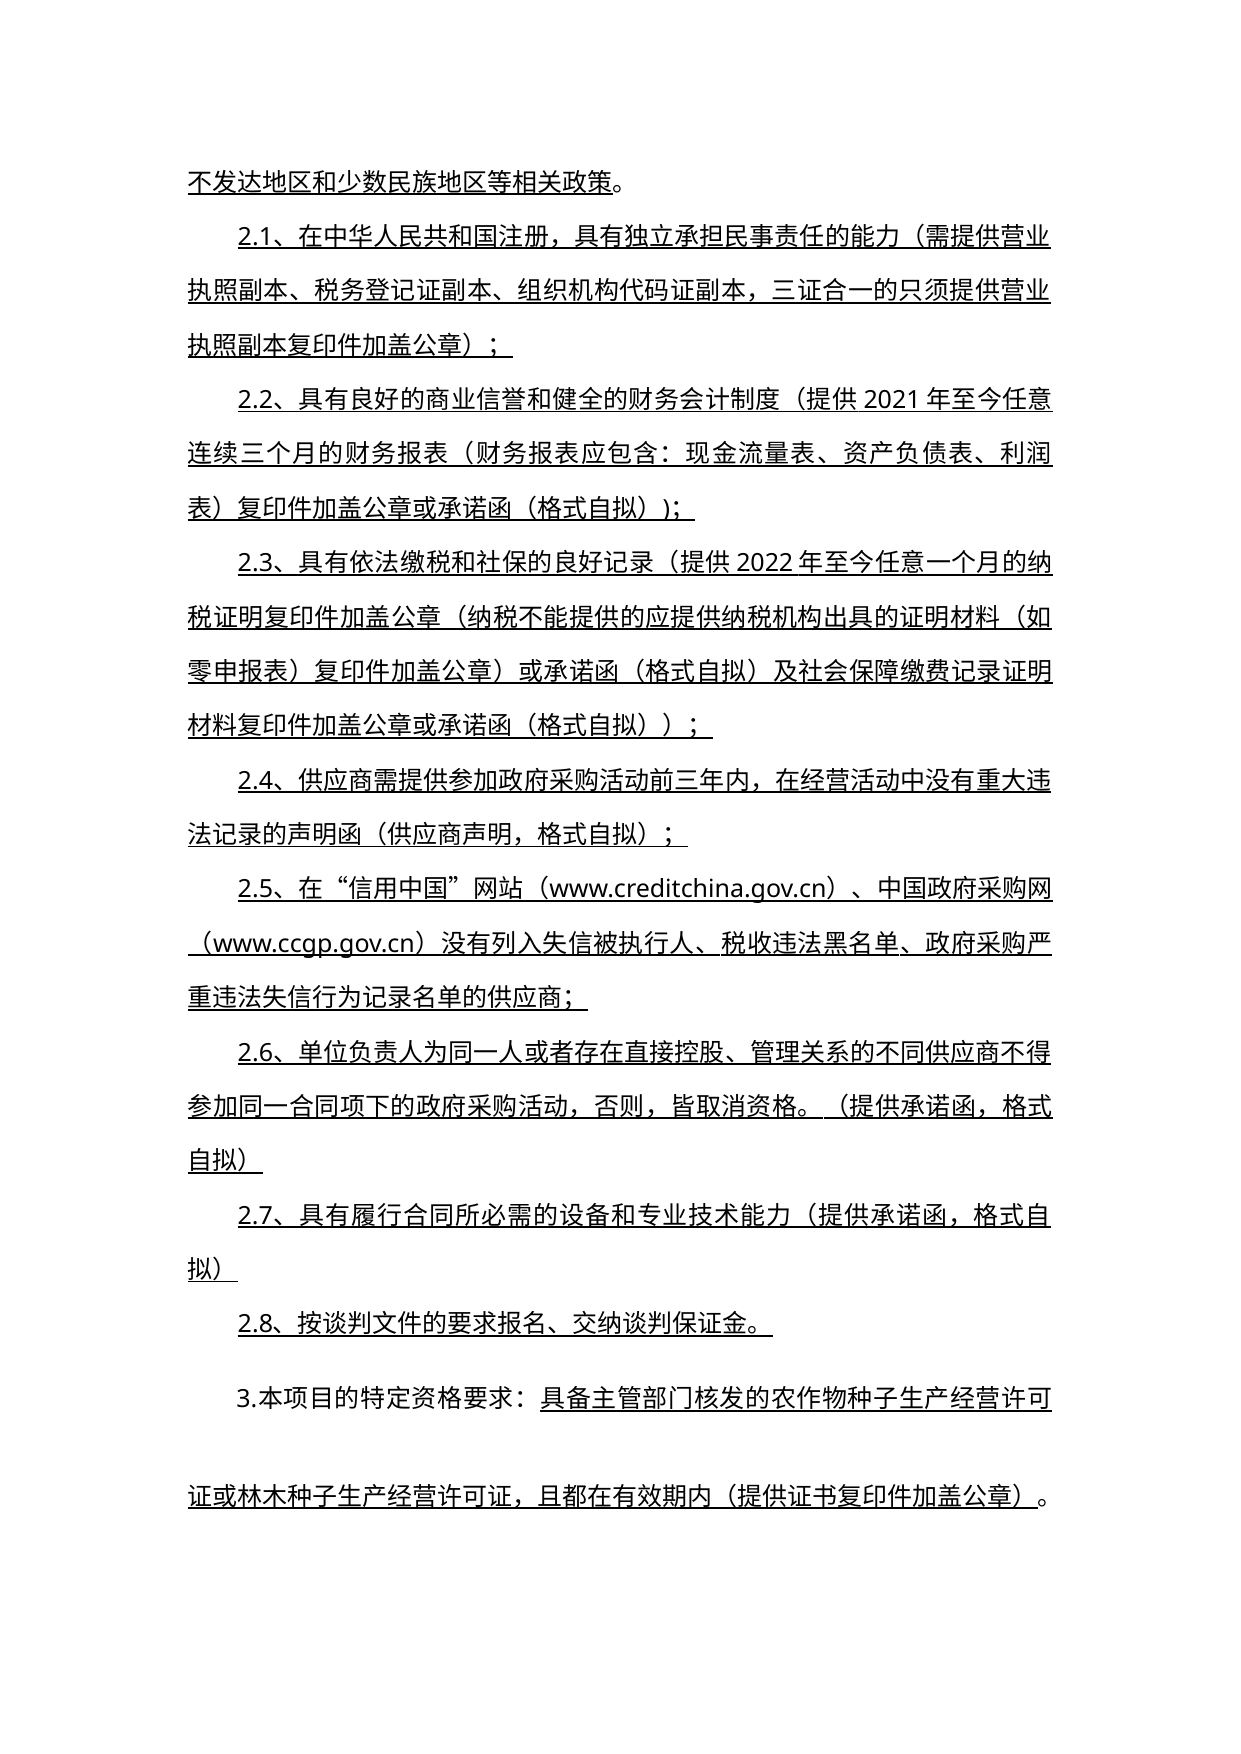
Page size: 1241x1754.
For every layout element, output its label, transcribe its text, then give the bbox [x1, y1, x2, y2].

text 2.4、供应商需提供参加政府采购活动前三年内，在经营活动中没有重大违法记录的声明函（供应商声明，格式自拟）； [187, 760, 1053, 851]
text 2.5、在“信用中国”网站（www.creditchina.gov.cn）、中国政府采购网（www.ccgp.gov.cn）没有列入失信被执行人、税收违法黑名单、政府采购严重违法失信行为记录名单的供应商； [187, 869, 1053, 1014]
text 2.2、具有良好的商业信誉和健全的财务会计制度（提供2021年至今任意连续三个月的财务报表（财务报表应包含：现金流量表、资产负债表、利润表）复印件加盖公章或承诺函（格式自拟）)； [187, 379, 1053, 465]
text 2.7、具有履行合同所必需的设备和专业技术能力（提供承诺函，格式自拟） [187, 1195, 1053, 1286]
text 2.1、在中华人民共和国注册，具有独立承担民事责任的能力（需提供营业执照副本、税务登记证副本、组织机构代码证副本，三证合一的只须提供营业执照副本复印件加盖公章）； [187, 216, 1053, 361]
text 2.8、按谈判文件的要求报名、交纳谈判保证金。 [187, 1304, 1053, 1340]
text 2.2、具有良好的商业信誉和健全的财务会计制度（提供2021年至今任意连续三个月的财务报表（财务报表应包含：现金流量表、资产负债表、利润表）复印件加盖公章或承诺函（格式自拟）)； [187, 466, 1053, 524]
text 2.6、单位负责人为同一人或者存在直接控股、管理关系的不同供应商不得参加同一合同项下的政府采购活动，否则，皆取消资格。（提供承诺函，格式自拟） [187, 1032, 1053, 1177]
text 2.3、具有依法缴税和社保的良好记录（提供2022年至今任意一个月的纳税证明复印件加盖公章（纳税不能提供的应提供纳税机构出具的证明材料（如零申报表）复印件加盖公章）或承诺函（格式自拟）及社会保障缴费记录证明材料复印件加盖公章或承诺函（格式自拟））； [187, 683, 1053, 742]
text 3.本项目的特定资格要求：具备主管部门核发的农作物种子生产经营许可证或林木种子生产经营许可证，且都在有效期内（提供证书复印件加盖公章）。 [187, 1364, 1053, 1527]
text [187, 162, 1053, 198]
text 2.3、具有依法缴税和社保的良好记录（提供2022年至今任意一个月的纳税证明复印件加盖公章（纳税不能提供的应提供纳税机构出具的证明材料（如零申报表）复印件加盖公章）或承诺函（格式自拟）及社会保障缴费记录证明材料复印件加盖公章或承诺函（格式自拟））； [187, 543, 1053, 682]
